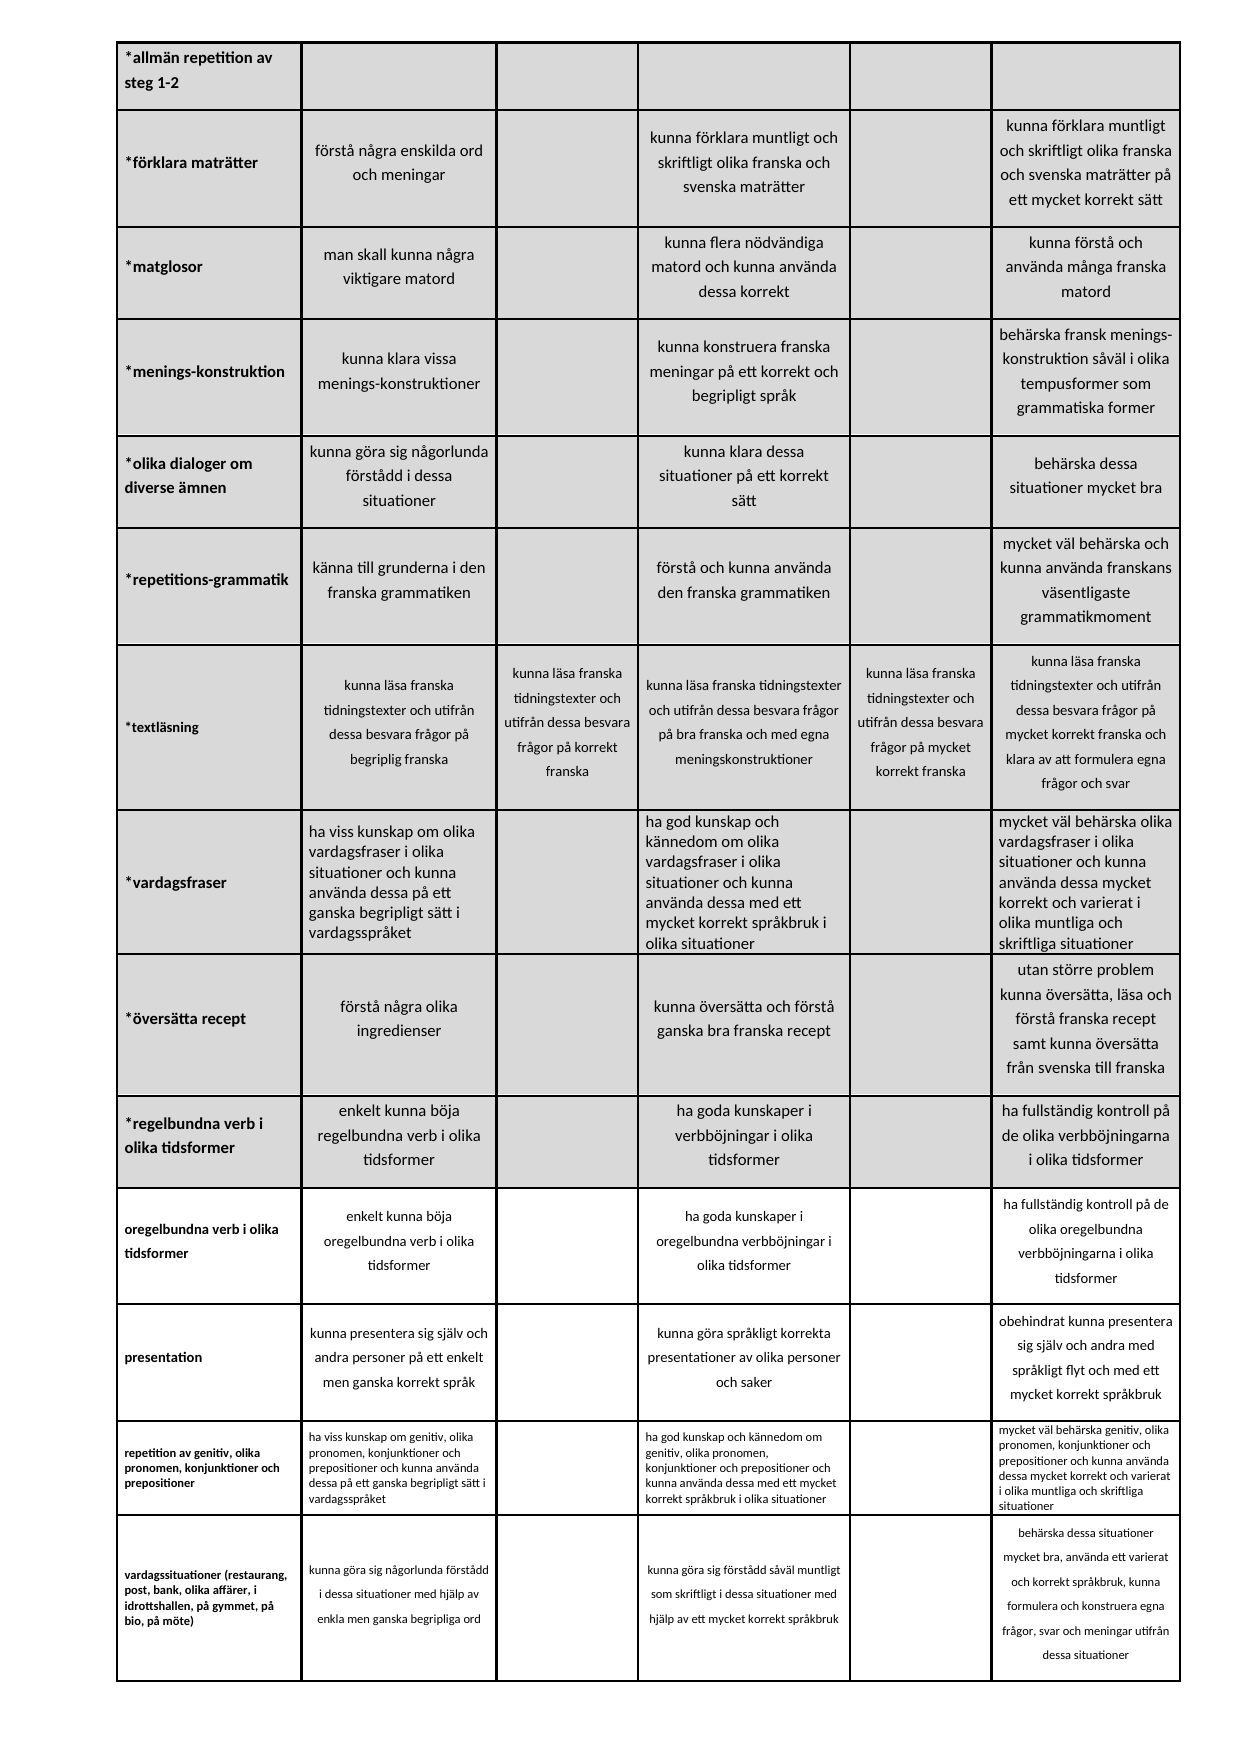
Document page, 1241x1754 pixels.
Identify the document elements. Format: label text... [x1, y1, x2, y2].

table_cell [851, 320, 990, 434]
table_cell [303, 44, 495, 109]
table_cell [851, 1189, 990, 1303]
table_cell man skall kunna några viktigare matord [303, 228, 495, 318]
table_cell mycket väl behärska genitiv, olika pronomen, konjunktioner och prepositioner och kunna använda dessa mycket korrekt och varierat i olika muntliga och skriftliga situationer [993, 1422, 1179, 1514]
table_cell presentation [118, 1305, 300, 1420]
table_cell [498, 529, 637, 643]
table_cell *förklara maträtter [118, 111, 300, 226]
table_cell förstå några olika ingredienser [303, 955, 495, 1094]
table_cell vardagssituationer (restaurang, post, bank, olika affärer, i idrottshallen, på gymmet, på bio, på möte) [118, 1516, 300, 1679]
table_cell *repetitions-grammatik [118, 529, 300, 643]
table_cell förstå och kunna använda den franska grammatiken [639, 529, 849, 643]
table_cell kunna förklara muntligt och skriftligt olika franska och svenska maträtter på ett mycket korrekt sätt [993, 111, 1179, 226]
table_cell [498, 228, 637, 318]
table_cell kunna konstruera franska meningar på ett korrekt och begripligt språk [639, 320, 849, 434]
table_cell ha viss kunskap om genitiv, olika pronomen, konjunktioner och prepositioner och kunna använda dessa på ett ganska begripligt sätt i vardagsspråket [303, 1422, 495, 1514]
table_cell [851, 111, 990, 226]
table_cell ha god kunskap och kännedom om genitiv, olika pronomen, konjunktioner och prepositioner och kunna använda dessa med ett mycket korrekt språkbruk i olika situationer [639, 1422, 849, 1514]
table_cell ha fullständig kontroll på de olika verbböjningarna i olika tidsformer [993, 1097, 1179, 1187]
table_cell ha viss kunskap om olika vardagsfraser i olika situationer och kunna använda dessa på ett ganska begripligt sätt i vardagsspråket [303, 811, 495, 953]
table_cell [498, 811, 637, 953]
table_cell [851, 437, 990, 527]
table_cell ha goda kunskaper i verbböjningar i olika tidsformer [639, 1097, 849, 1187]
table_cell behärska dessa situationer mycket bra [993, 437, 1179, 527]
table_cell mycket väl behärska och kunna använda franskans väsentligaste grammatikmoment [993, 529, 1179, 643]
table_cell [851, 228, 990, 318]
table_cell kunna översätta och förstå ganska bra franska recept [639, 955, 849, 1094]
table_cell kunna förstå och använda många franska matord [993, 228, 1179, 318]
table_cell ha god kunskap och kännedom om olika vardagsfraser i olika situationer och kunna använda dessa med ett mycket korrekt språkbruk i olika situationer [639, 811, 849, 953]
table_cell [851, 44, 990, 109]
table_cell obehindrat kunna presentera sig själv och andra med språkligt flyt och med ett mycket korrekt språkbruk [993, 1305, 1179, 1420]
table_cell [498, 320, 637, 434]
table_cell [851, 1097, 990, 1187]
table_cell [851, 1422, 990, 1514]
table_cell [639, 44, 849, 109]
table_cell [498, 955, 637, 1094]
table_cell mycket väl behärska olika vardagsfraser i olika situationer och kunna använda dessa mycket korrekt och varierat i olika muntliga och skriftliga situationer [993, 811, 1179, 953]
table_cell enkelt kunna böja oregelbundna verb i olika tidsformer [303, 1189, 495, 1303]
table_cell behärska fransk menings-konstruktion såväl i olika tempusformer som grammatiska former [993, 320, 1179, 434]
table_cell oregelbundna verb i olika tidsformer [118, 1189, 300, 1303]
table_cell *olika dialoger om diverse ämnen [118, 437, 300, 527]
table_cell [498, 1422, 637, 1514]
table_cell repetition av genitiv, olika pronomen, konjunktioner och prepositioner [118, 1422, 300, 1514]
table_cell *allmän repetition av steg 1-2 [118, 44, 300, 109]
table_cell kunna klara vissa menings-konstruktioner [303, 320, 495, 434]
table_cell [851, 955, 990, 1094]
table_cell *vardagsfraser [118, 811, 300, 953]
table_cell kunna klara dessa situationer på ett korrekt sätt [639, 437, 849, 527]
table_cell [498, 1305, 637, 1420]
table_cell [993, 44, 1179, 109]
table_cell kunna göra språkligt korrekta presentationer av olika personer och saker [639, 1305, 849, 1420]
table_cell [498, 437, 637, 527]
table_cell [498, 1189, 637, 1303]
table_cell [498, 111, 637, 226]
table_cell behärska dessa situationer mycket bra, använda ett varierat och korrekt språkbruk, kunna formulera och konstruera egna frågor, svar och meningar utifrån dessa situationer [993, 1516, 1179, 1679]
table_cell [851, 529, 990, 643]
table_cell *textläsning [118, 646, 300, 809]
table_cell ha fullständig kontroll på de olika oregelbundna verbböjningarna i olika tidsformer [993, 1189, 1179, 1303]
table_cell kunna förklara muntligt och skriftligt olika franska och svenska maträtter [639, 111, 849, 226]
table_cell [498, 1516, 637, 1679]
table_cell *regelbundna verb i olika tidsformer [118, 1097, 300, 1187]
table_cell kunna göra sig någorlunda förstådd i dessa situationer [303, 437, 495, 527]
table_cell kunna flera nödvändiga matord och kunna använda dessa korrekt [639, 228, 849, 318]
table_cell [498, 1097, 637, 1187]
table_cell [851, 1516, 990, 1679]
table_cell förstå några enskilda ord och meningar [303, 111, 495, 226]
table_cell *översätta recept [118, 955, 300, 1094]
table_cell kunna läsa franska tidningstexter och utifrån dessa besvara frågor på bra franska och med egna meningskonstruktioner [639, 646, 849, 809]
table_cell [851, 811, 990, 953]
table_cell [851, 1305, 990, 1420]
table_cell enkelt kunna böja regelbundna verb i olika tidsformer [303, 1097, 495, 1187]
table_cell [498, 44, 637, 109]
table_cell kunna läsa franska tidningstexter och utifrån dessa besvara frågor på begriplig franska [303, 646, 495, 809]
table_cell kunna presentera sig själv och andra personer på ett enkelt men ganska korrekt språk [303, 1305, 495, 1420]
table_cell kunna läsa franska tidningstexter och utifrån dessa besvara frågor på mycket korrekt franska [851, 646, 990, 809]
table_cell kunna göra sig någorlunda förstådd i dessa situationer med hjälp av enkla men ganska begripliga ord [303, 1516, 495, 1679]
table_cell kunna läsa franska tidningstexter och utifrån dessa besvara frågor på korrekt franska [498, 646, 637, 809]
table_cell kunna göra sig förstådd såväl muntligt som skriftligt i dessa situationer med hjälp av ett mycket korrekt språkbruk [639, 1516, 849, 1679]
table_cell kunna läsa franska tidningstexter och utifrån dessa besvara frågor på mycket korrekt franska och klara av att formulera egna frågor och svar [993, 646, 1179, 809]
table_cell ha goda kunskaper i oregelbundna verbböjningar i olika tidsformer [639, 1189, 849, 1303]
table_cell känna till grunderna i den franska grammatiken [303, 529, 495, 643]
table_cell *matglosor [118, 228, 300, 318]
table_cell *menings-konstruktion [118, 320, 300, 434]
table_cell utan större problem kunna översätta, läsa och förstå franska recept samt kunna översätta från svenska till franska [993, 955, 1179, 1094]
